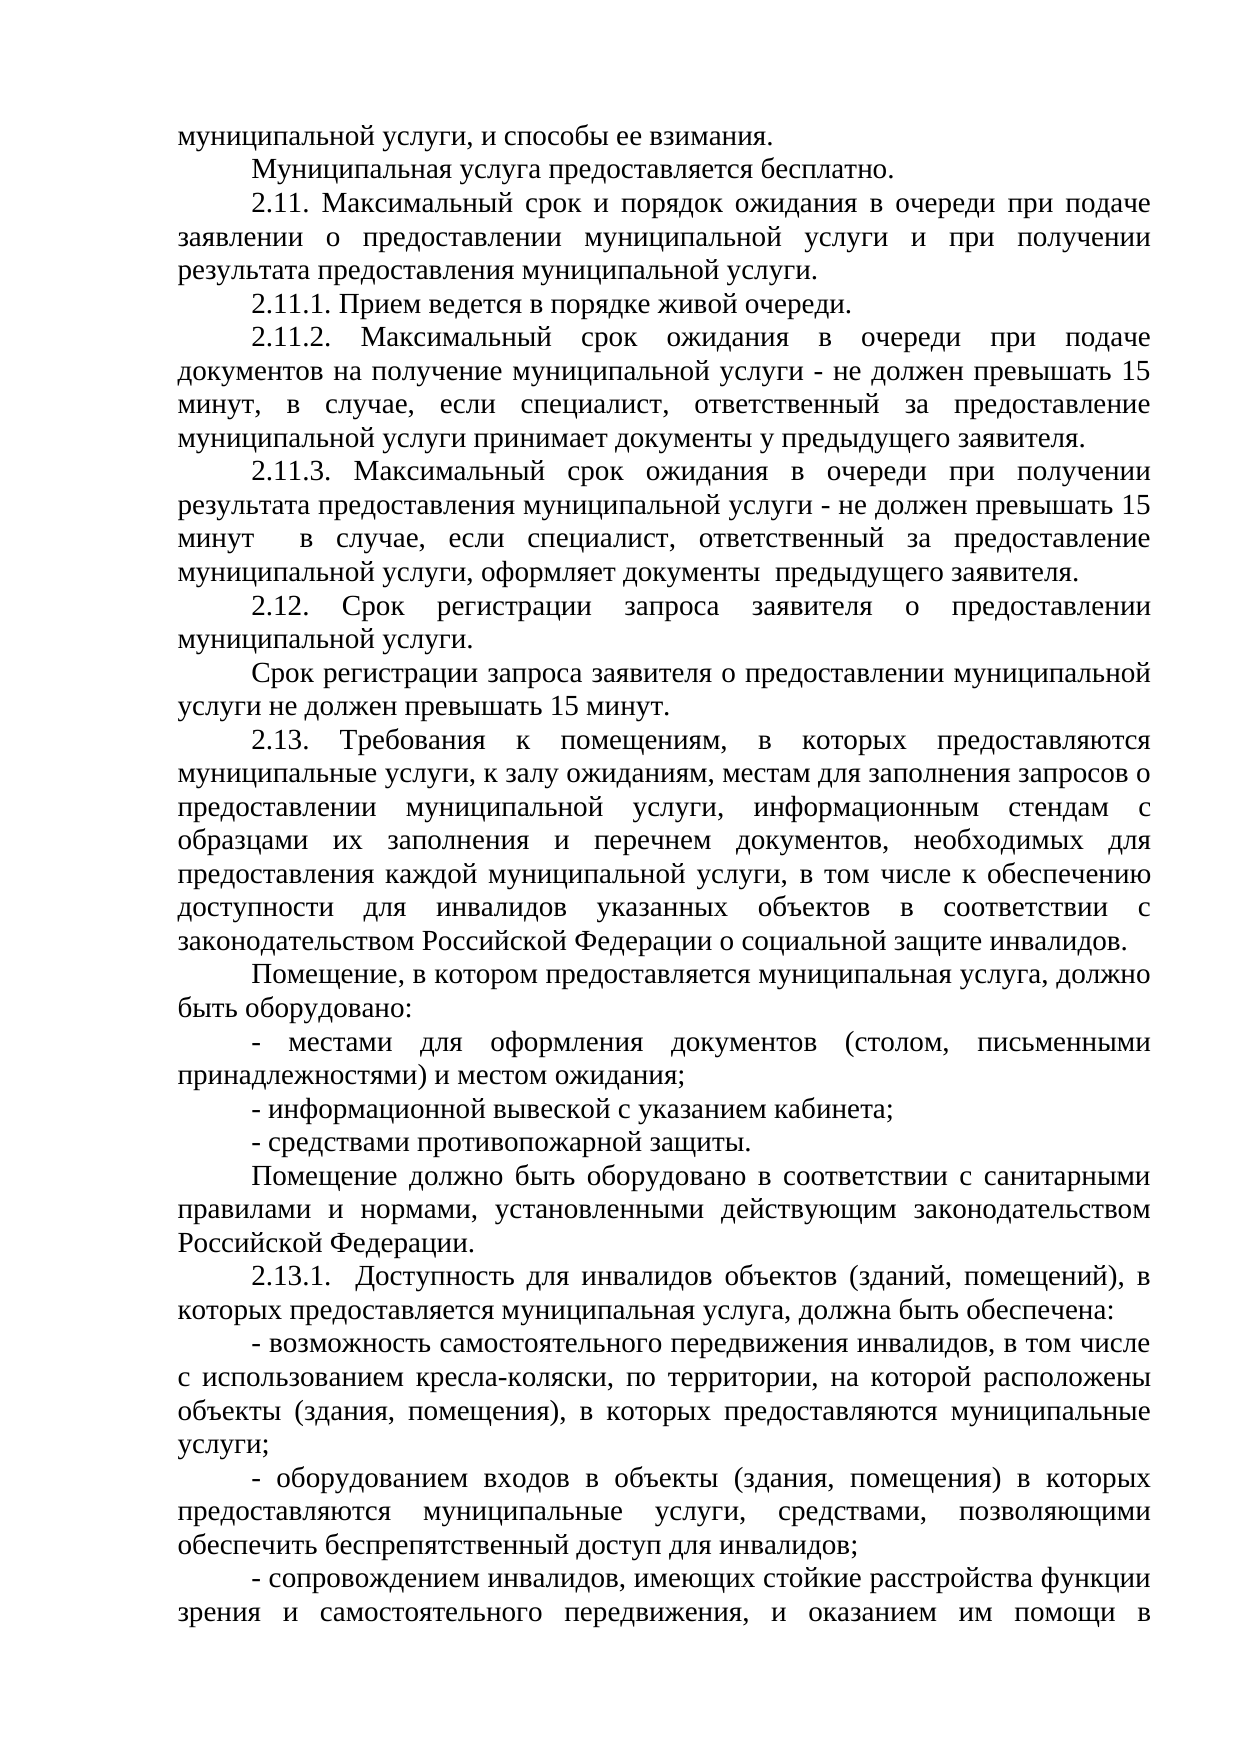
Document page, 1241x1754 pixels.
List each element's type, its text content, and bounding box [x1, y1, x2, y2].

text Помещение, в котором предоставляется муниципальная услуга, должно быть оборудовано: [177, 957, 1152, 1024]
text Срок регистрации запроса заявителя о предоставлении муниципальной услуги не должен превышать 15 минут. [177, 655, 1152, 722]
text Муниципальная услуга предоставляется бесплатно. [177, 152, 1152, 185]
text - оборудованием входов в объекты (здания, помещения) в которых предоставляются муниципальные услуги, средствами, позволяющими обеспечить беспрепятственный доступ для инвалидов; [177, 1460, 1152, 1560]
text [177, 118, 1152, 152]
text 2.11. Максимальный срок и порядок ожидания в очереди при подаче заявлении о предоставлении муниципальной услуги и при получении результата предоставления муниципальной услуги. [177, 185, 1152, 286]
text 2.11.1. Прием ведется в порядке живой очереди. [177, 286, 1152, 319]
text - средствами противопожарной защиты. [177, 1124, 1152, 1158]
text - информационной вывеской с указанием кабинета; [177, 1091, 1152, 1124]
text 2.11.2. Максимальный срок ожидания в очереди при подаче документов на получение муниципальной услуги - не должен превышать 15 минут, в случае, если специалист, ответственный за предоставление муниципальной услуги принимает документы у предыдущего заявителя. [177, 319, 1152, 453]
text - местами для оформления документов (столом, письменными принадлежностями) и местом ожидания; [177, 1024, 1152, 1091]
text 2.13. Требования к помещениям, в которых предоставляются муниципальные услуги, к залу ожиданиям, местам для заполнения запросов о предоставлении муниципальной услуги, информационным стендам с образцами их заполнения и перечнем документов, необходимых для предоставления каждой муниципальной услуги, в том числе к обеспечению доступности для инвалидов указанных объектов в соответствии с законодательством Российской Федерации о социальной защите инвалидов. [177, 722, 1152, 957]
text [177, 1560, 1152, 1627]
text 2.11.3. Максимальный срок ожидания в очереди при получении результата предоставления муниципальной услуги - не должен превышать 15 минут в случае, если специалист, ответственный за предоставление муниципальной услуги, оформляет документы предыдущего заявителя. [177, 453, 1152, 588]
text Помещение должно быть оборудовано в соответствии с санитарными правилами и нормами, установленными действующим законодательством Российской Федерации. [177, 1158, 1152, 1258]
text - возможность самостоятельного передвижения инвалидов, в том числе с использованием кресла-коляски, по территории, на которой расположены объекты (здания, помещения), в которых предоставляются муниципальные услуги; [177, 1326, 1152, 1460]
text 2.13.1. Доступность для инвалидов объектов (зданий, помещений), в которых предоставляется муниципальная услуга, должна быть обеспечена: [177, 1258, 1152, 1326]
text 2.12. Срок регистрации запроса заявителя о предоставлении муниципальной услуги. [177, 588, 1152, 655]
